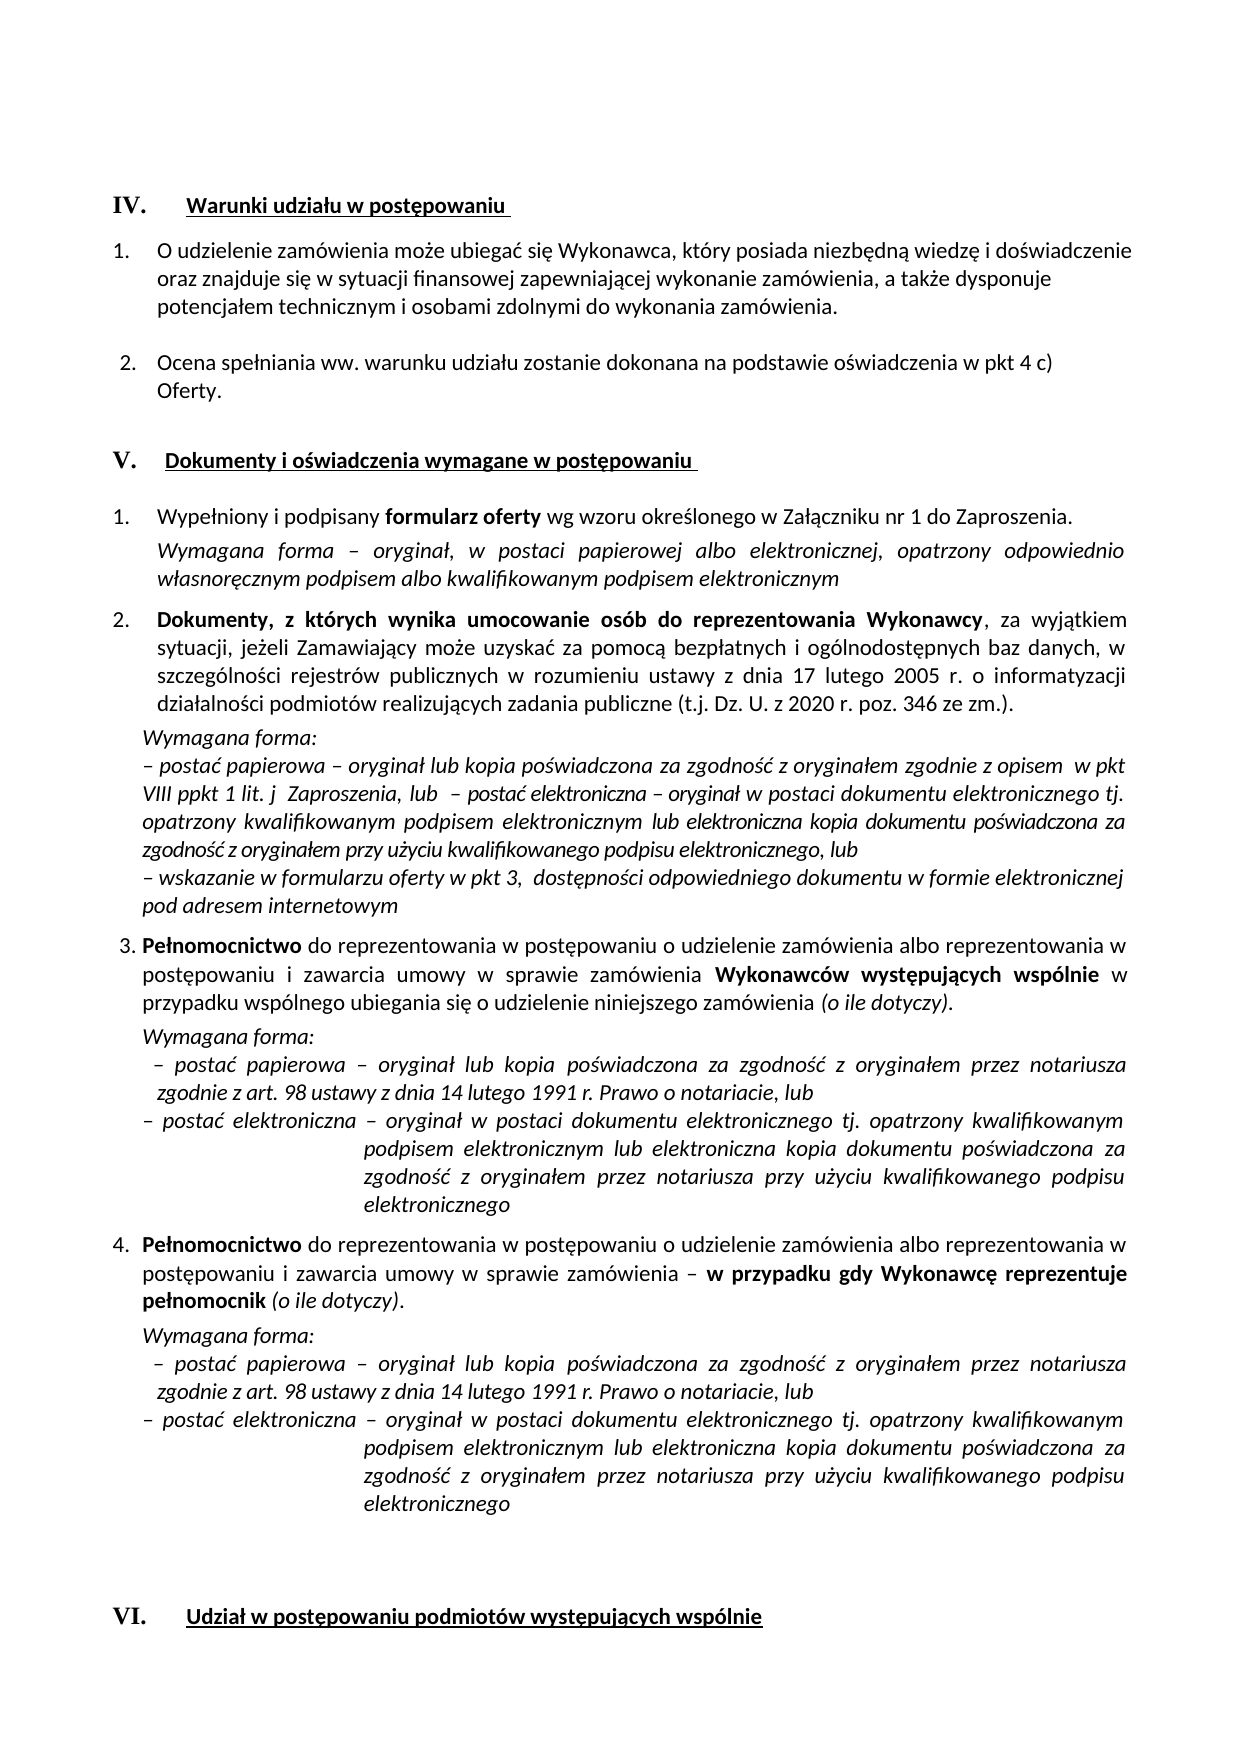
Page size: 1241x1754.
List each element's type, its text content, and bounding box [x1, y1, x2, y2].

list – postać papierowa – oryginał lub kopia poświadczona za zgodność z oryginałem zgodnie z opisem w pkt VIII ppkt 1 lit. j Zaproszenia, lub – postać elektroniczna – oryginał w postaci dokumentu elektronicznego tj. opatrzony kwalifikowanym podpisem elektronicznym lub elektroniczna kopia dokumentu poświadczona za zgodność z oryginałem przy użyciu kwalifikowanego podpisu elektronicznego, lub [142, 751, 1128, 863]
list Wypełniony i podpisany formularz oferty wg wzoru określonego w Załączniku nr 1 do Zaproszenia. [112, 502, 1128, 530]
list Ocena spełniania ww. warunku udziału zostanie dokonana na podstawie oświadczenia w pkt 4 c) Oferty. [119, 348, 1122, 404]
list Warunki udziału w postępowaniu [112, 191, 1032, 219]
list – postać papierowa – oryginał lub kopia poświadczona za zgodność z oryginałem przez notariusza zgodnie z art. 98 ustawy z dnia 14 lutego 1991 r. Prawo o notariacie, lub [142, 1349, 1128, 1405]
list – postać elektroniczna – oryginał w postaci dokumentu elektronicznego tj. opatrzony kwalifikowanym podpisem elektronicznym lub elektroniczna kopia dokumentu poświadczona za zgodność z oryginałem przez notariusza przy użyciu kwalifikowanego podpisu elektronicznego [142, 1405, 1128, 1517]
list Dokumenty, z których wynika umocowanie osób do reprezentowania Wykonawcy, za wyjątkiem sytuacji, jeżeli Zamawiający może uzyskać za pomocą bezpłatnych i ogólnodostępnych baz danych, w szczególności rejestrów publicznych w rozumieniu ustawy z dnia 17 lutego 2005 r. o informatyzacji działalności podmiotów realizujących zadania publiczne (t.j. Dz. U. z 2020 r. poz. 346 ze zm.). [112, 605, 1128, 717]
list Pełnomocnictwo do reprezentowania w postępowaniu o udzielenie zamówienia albo reprezentowania w postępowaniu i zawarcia umowy w sprawie zamówienia Wykonawców występujących wspólnie w przypadku wspólnego ubiegania się o udzielenie niniejszego zamówienia (o ile dotyczy). [119, 932, 1128, 1016]
subtitle Wymagana forma – oryginał, w postaci papierowej albo elektronicznej, opatrzony odpowiednio własnoręcznym podpisem albo kwalifikowanym podpisem elektronicznym [157, 536, 1128, 592]
text Wymagana forma: [142, 1022, 1128, 1050]
list O udzielenie zamówienia może ubiegać się Wykonawca, który posiada niezbędną wiedzę i doświadczenie oraz znajduje się w sytuacji finansowej zapewniającej wykonanie zamówienia, a także dysponuje potencjałem technicznym i osobami zdolnymi do wykonania zamówienia. [112, 236, 1137, 320]
list Udział w postępowaniu podmiotów występujących wspólnie [112, 1601, 1128, 1630]
list – wskazanie w formularzu oferty w pkt 3, dostępności odpowiedniego dokumentu w formie elektronicznej pod adresem internetowym [142, 863, 1128, 919]
list Dokumenty i oświadczenia wymagane w postępowaniu [112, 445, 1128, 474]
text Wymagana forma: [142, 723, 1128, 751]
text Wymagana forma: [142, 1321, 1128, 1349]
list – postać papierowa – oryginał lub kopia poświadczona za zgodność z oryginałem przez notariusza zgodnie z art. 98 ustawy z dnia 14 lutego 1991 r. Prawo o notariacie, lub [142, 1050, 1128, 1106]
list Pełnomocnictwo do reprezentowania w postępowaniu o udzielenie zamówienia albo reprezentowania w postępowaniu i zawarcia umowy w sprawie zamówienia – w przypadku gdy Wykonawcę reprezentuje pełnomocnik (o ile dotyczy). [112, 1231, 1128, 1315]
list – postać elektroniczna – oryginał w postaci dokumentu elektronicznego tj. opatrzony kwalifikowanym podpisem elektronicznym lub elektroniczna kopia dokumentu poświadczona za zgodność z oryginałem przez notariusza przy użyciu kwalifikowanego podpisu elektronicznego [142, 1106, 1128, 1218]
